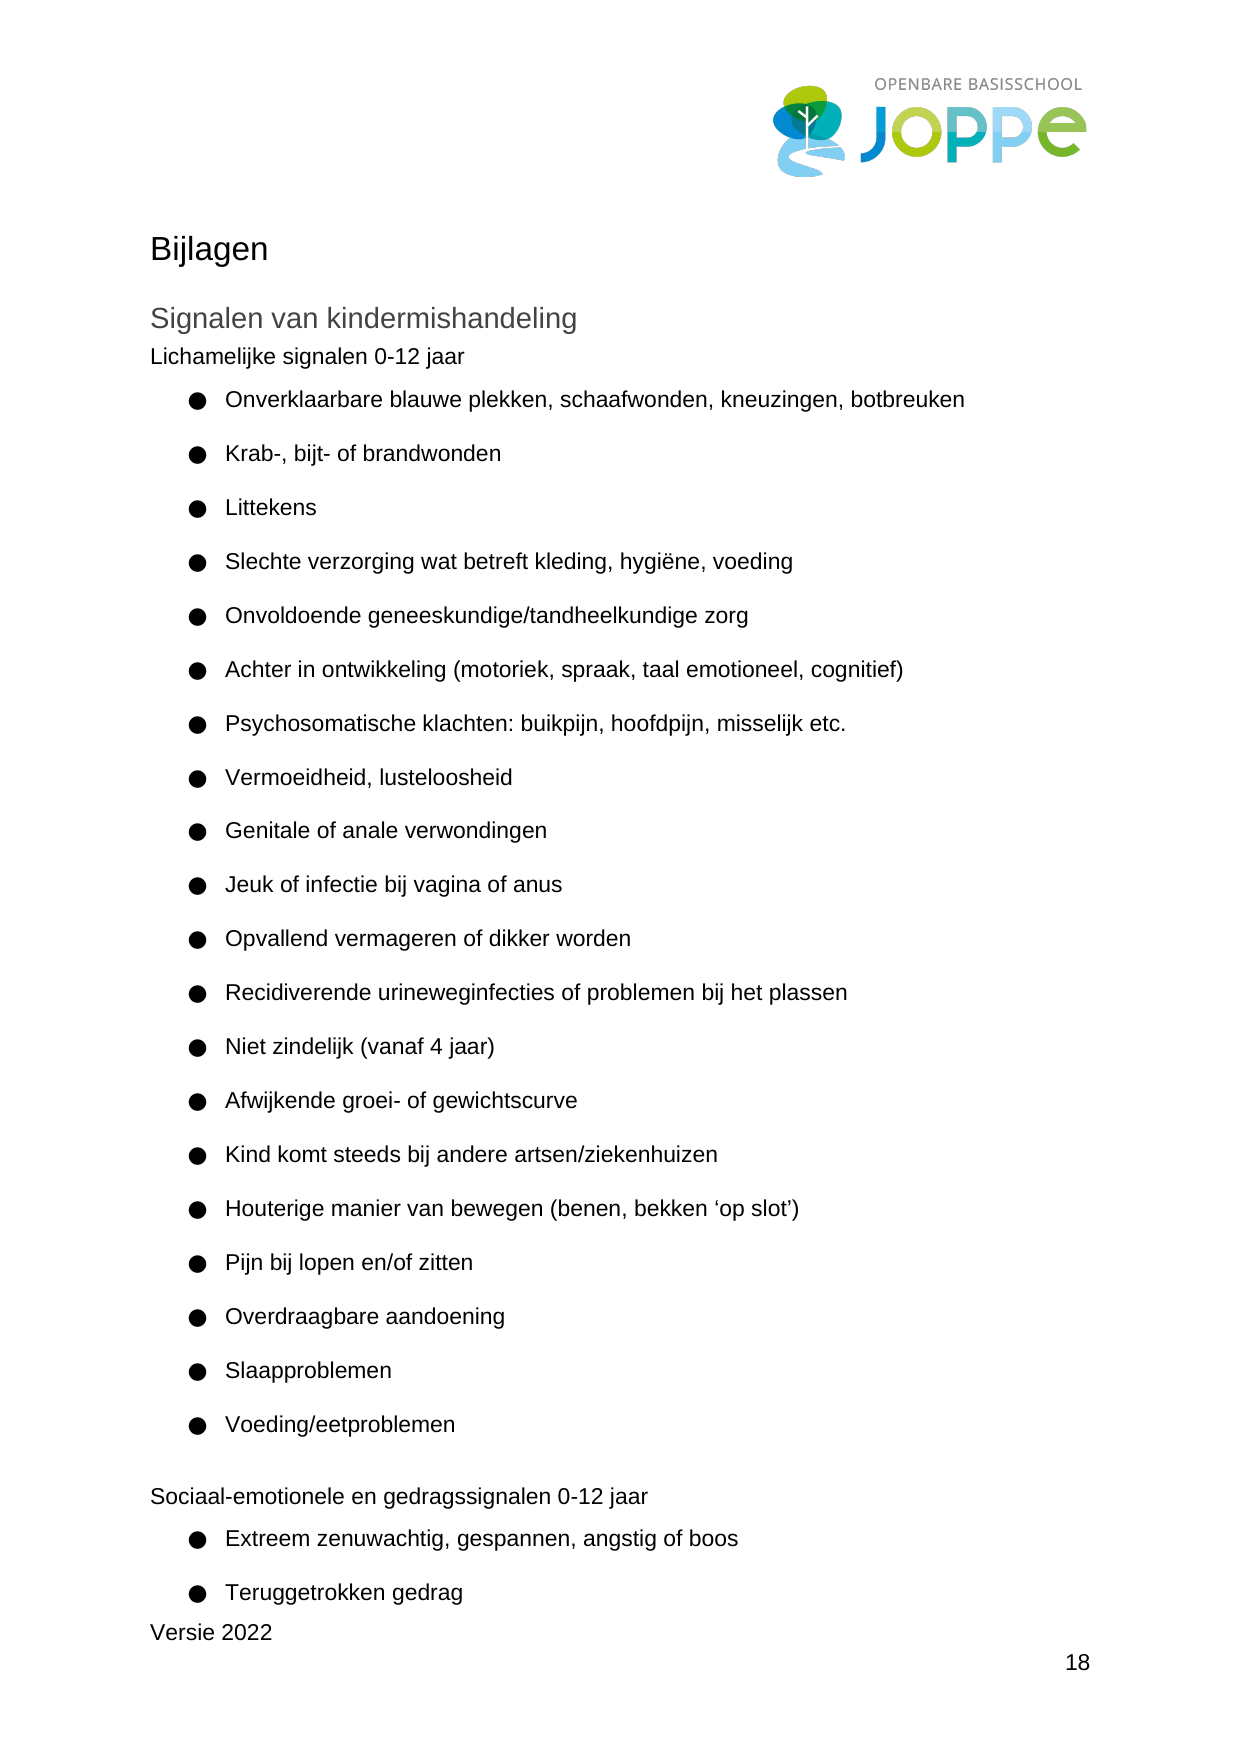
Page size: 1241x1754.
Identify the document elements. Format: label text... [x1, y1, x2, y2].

list Littekens [187, 481, 1090, 528]
list Krab-, bijt- of brandwonden [187, 427, 1090, 474]
list Overdraagbare aandoening [187, 1291, 1090, 1337]
list Onverklaarbare blauwe plekken, schaafwonden, kneuzingen, botbreuken [187, 373, 1090, 420]
list Slaapproblemen [187, 1344, 1090, 1391]
list Voeding/eetproblemen [187, 1398, 1090, 1445]
list Opvallend vermageren of dikker worden [187, 913, 1090, 960]
list Afwijkende groei- of gewichtscurve [187, 1075, 1090, 1122]
subtitle Bijlagen [150, 229, 1090, 268]
list Kind komt steeds bij andere artsen/ziekenhuizen [187, 1129, 1090, 1176]
list Jeuk of infectie bij vagina of anus [187, 859, 1090, 906]
list Onvoldoende geneeskundige/tandheelkundige zorg [187, 589, 1090, 636]
subtitle Signalen van kindermishandeling [150, 301, 1090, 335]
list Houterige manier van bewegen (benen, bekken ‘op slot’) [187, 1183, 1090, 1229]
list Genitale of anale verwondingen [187, 805, 1090, 852]
list Vermoeidheid, lusteloosheid [187, 751, 1090, 798]
list Extreem zenuwachtig, gespannen, angstig of boos [187, 1513, 1090, 1560]
text Lichamelijke signalen 0-12 jaar [150, 343, 1090, 369]
picture [773, 78, 1087, 177]
list Pijn bij lopen en/of zitten [187, 1237, 1090, 1283]
list Teruggetrokken gedrag [187, 1567, 1090, 1614]
list Achter in ontwikkeling (motoriek, spraak, taal emotioneel, cognitief) [187, 643, 1090, 690]
text Sociaal-emotionele en gedragssignalen 0-12 jaar [150, 1483, 1090, 1509]
list Slechte verzorging wat betreft kleding, hygiëne, voeding [187, 535, 1090, 582]
list Recidiverende urineweginfecties of problemen bij het plassen [187, 967, 1090, 1014]
list Psychosomatische klachten: buikpijn, hoofdpijn, misselijk etc. [187, 697, 1090, 744]
list Niet zindelijk (vanaf 4 jaar) [187, 1021, 1090, 1068]
